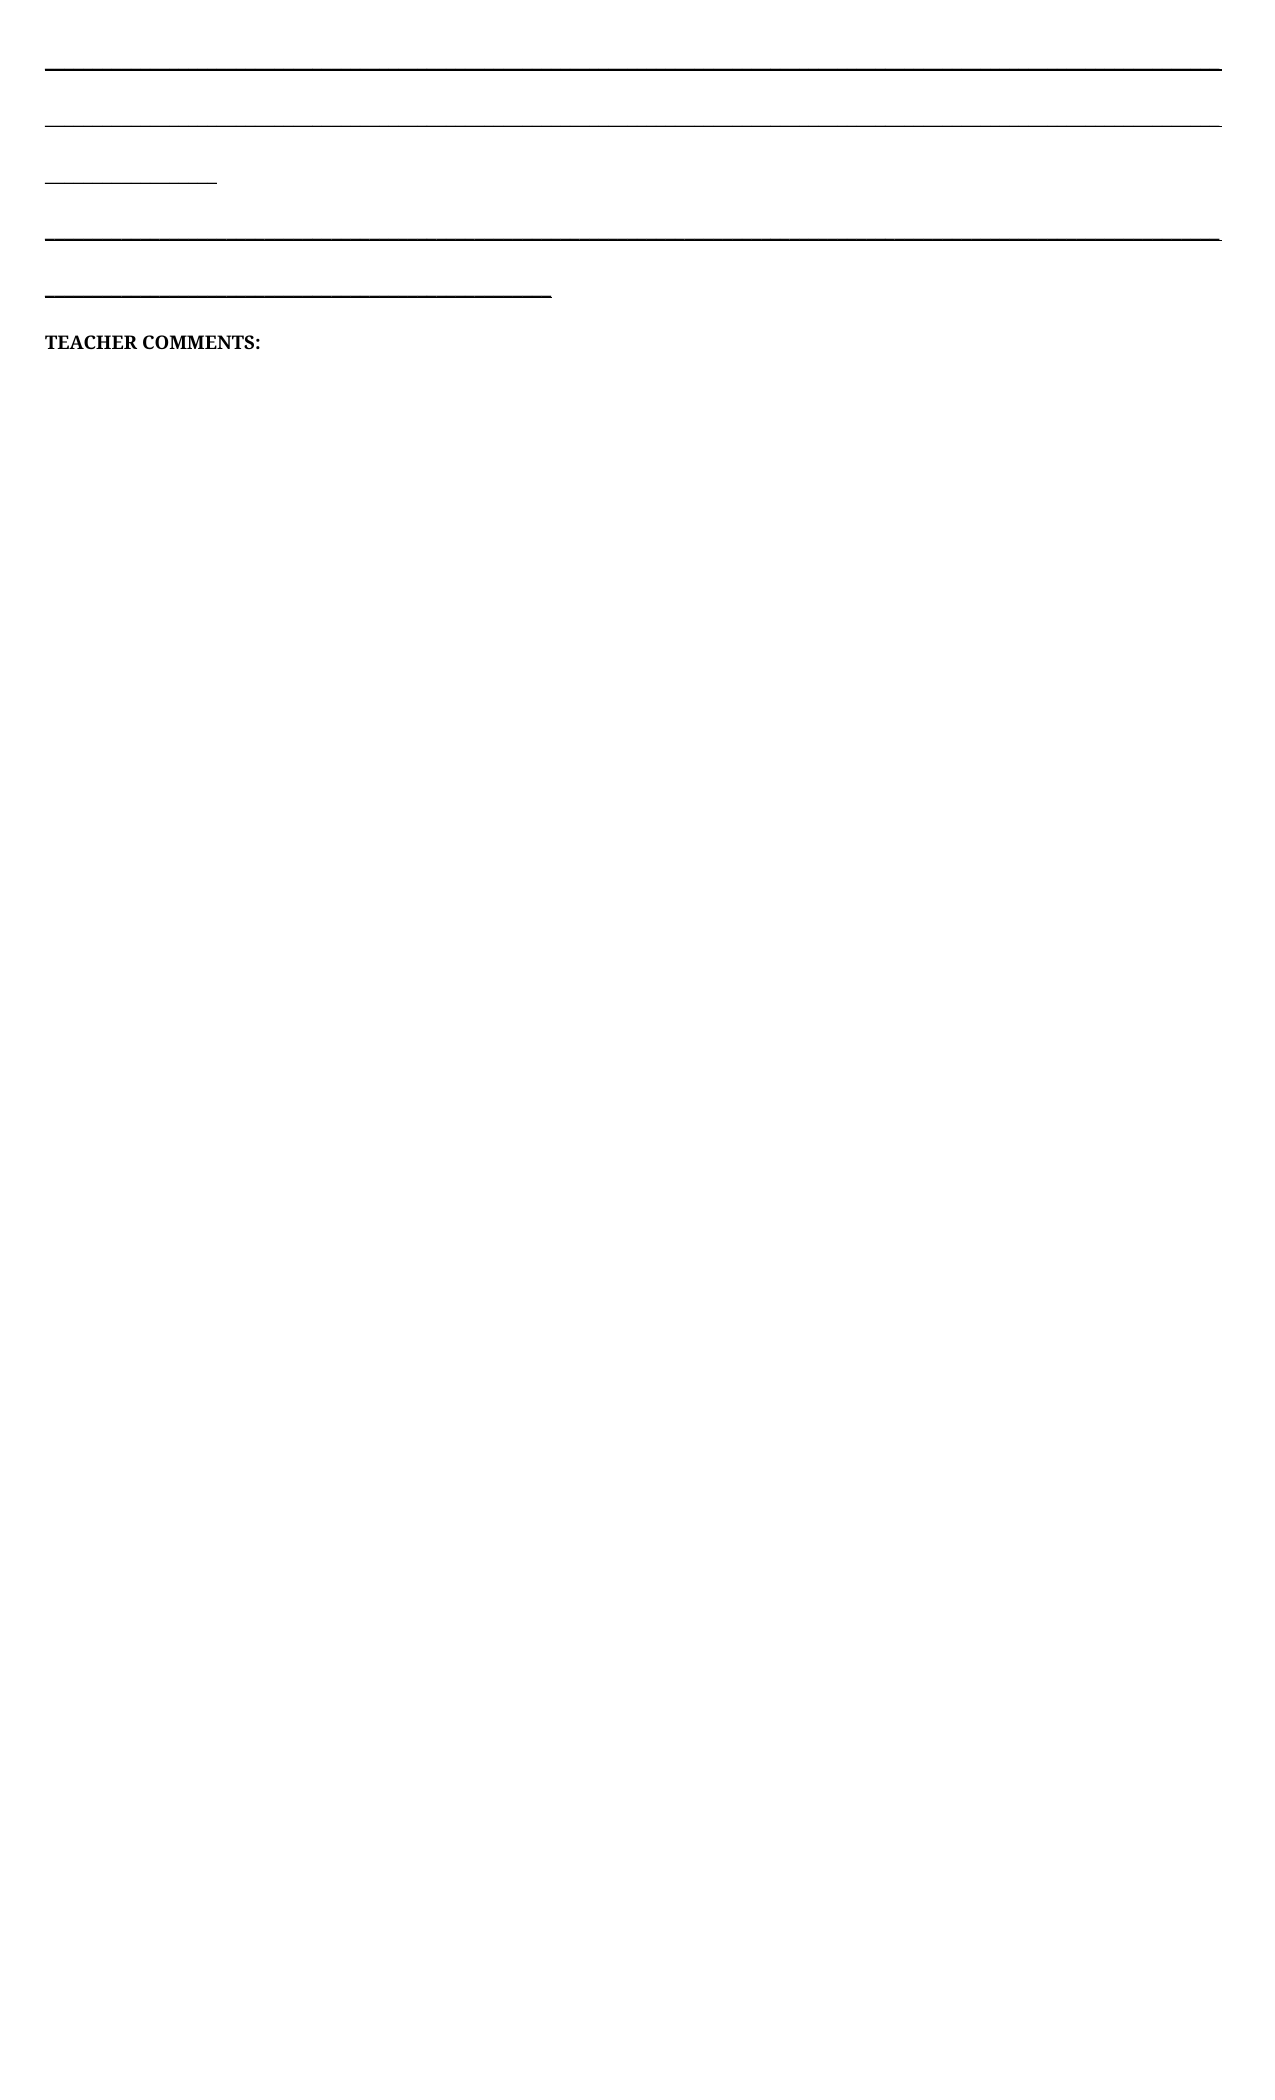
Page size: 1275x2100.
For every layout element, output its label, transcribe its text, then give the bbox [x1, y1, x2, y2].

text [45, 45, 1230, 187]
text TEACHER COMMENTS: [45, 329, 1230, 355]
text ________________________________________________________________________________________________________________________________________________________________________________ [45, 216, 1230, 301]
